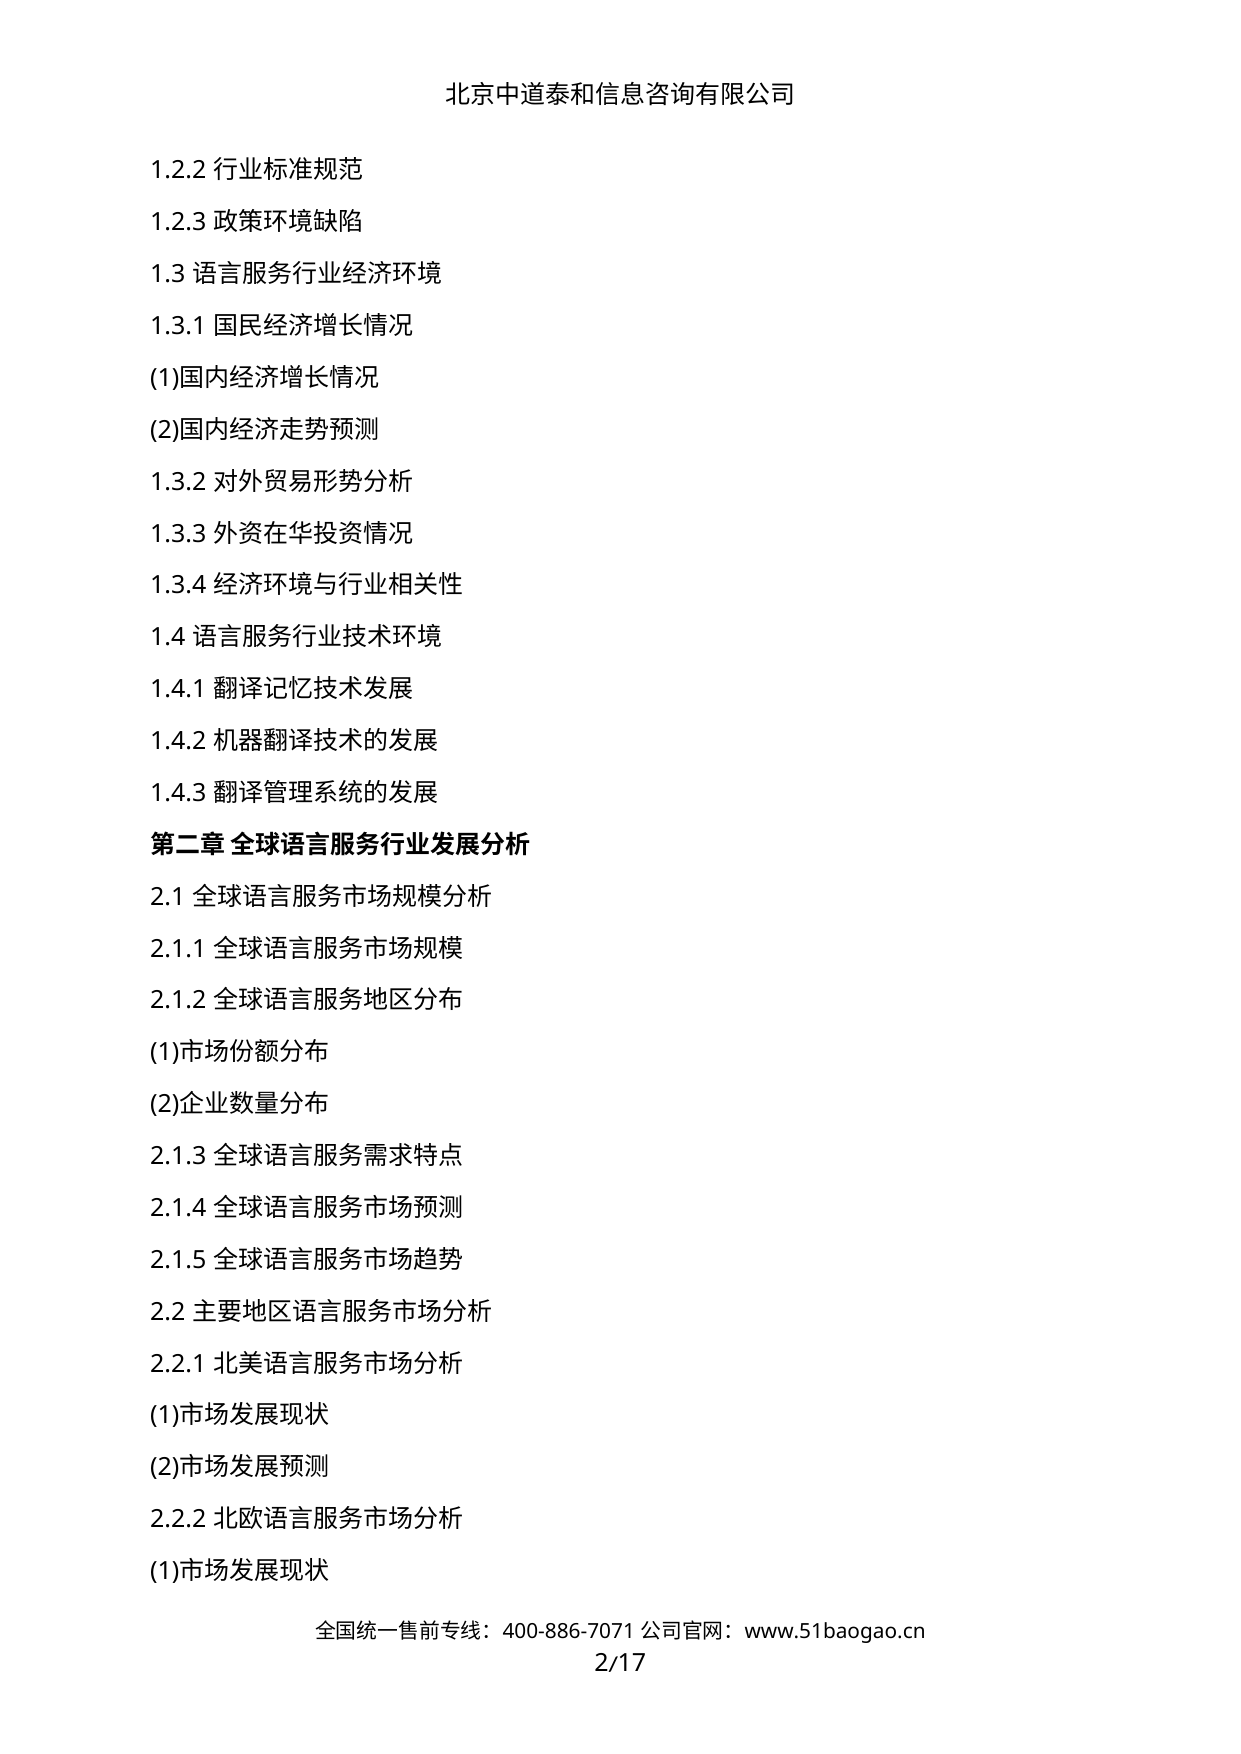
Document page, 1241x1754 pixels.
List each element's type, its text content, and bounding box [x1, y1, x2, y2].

text 1.4.1 翻译记忆技术发展 [150, 669, 1090, 705]
text (2)企业数量分布 [150, 1084, 1090, 1120]
text 1.4.3 翻译管理系统的发展 [150, 772, 1090, 809]
text 1.4 语言服务行业技术环境 [150, 617, 1090, 653]
text (1)市场发展现状 [150, 1395, 1090, 1431]
text 1.2.2 行业标准规范 [150, 150, 1090, 186]
text 1.3.1 国民经济增长情况 [150, 306, 1090, 342]
text (2)市场发展预测 [150, 1447, 1090, 1483]
text 2.1.1 全球语言服务市场规模 [150, 928, 1090, 964]
text 2.1.2 全球语言服务地区分布 [150, 980, 1090, 1016]
text (2)国内经济走势预测 [150, 409, 1090, 446]
text 2.2.1 北美语言服务市场分析 [150, 1343, 1090, 1379]
text 1.3 语言服务行业经济环境 [150, 254, 1090, 290]
text 1.3.3 外资在华投资情况 [150, 513, 1090, 549]
text 2.1 全球语言服务市场规模分析 [150, 876, 1090, 912]
text 1.2.3 政策环境缺陷 [150, 202, 1090, 238]
text 2.2.2 北欧语言服务市场分析 [150, 1499, 1090, 1535]
text (1)国内经济增长情况 [150, 357, 1090, 394]
text 第二章 全球语言服务行业发展分析 [150, 824, 1090, 861]
text 2.1.4 全球语言服务市场预测 [150, 1187, 1090, 1224]
text (1)市场份额分布 [150, 1032, 1090, 1068]
text 2.1.5 全球语言服务市场趋势 [150, 1239, 1090, 1276]
text 1.4.2 机器翻译技术的发展 [150, 721, 1090, 757]
text 1.3.2 对外贸易形势分析 [150, 461, 1090, 497]
text 2.2 主要地区语言服务市场分析 [150, 1291, 1090, 1327]
text 1.3.4 经济环境与行业相关性 [150, 565, 1090, 601]
text (1)市场发展现状 [150, 1551, 1090, 1587]
text 2.1.3 全球语言服务需求特点 [150, 1136, 1090, 1172]
